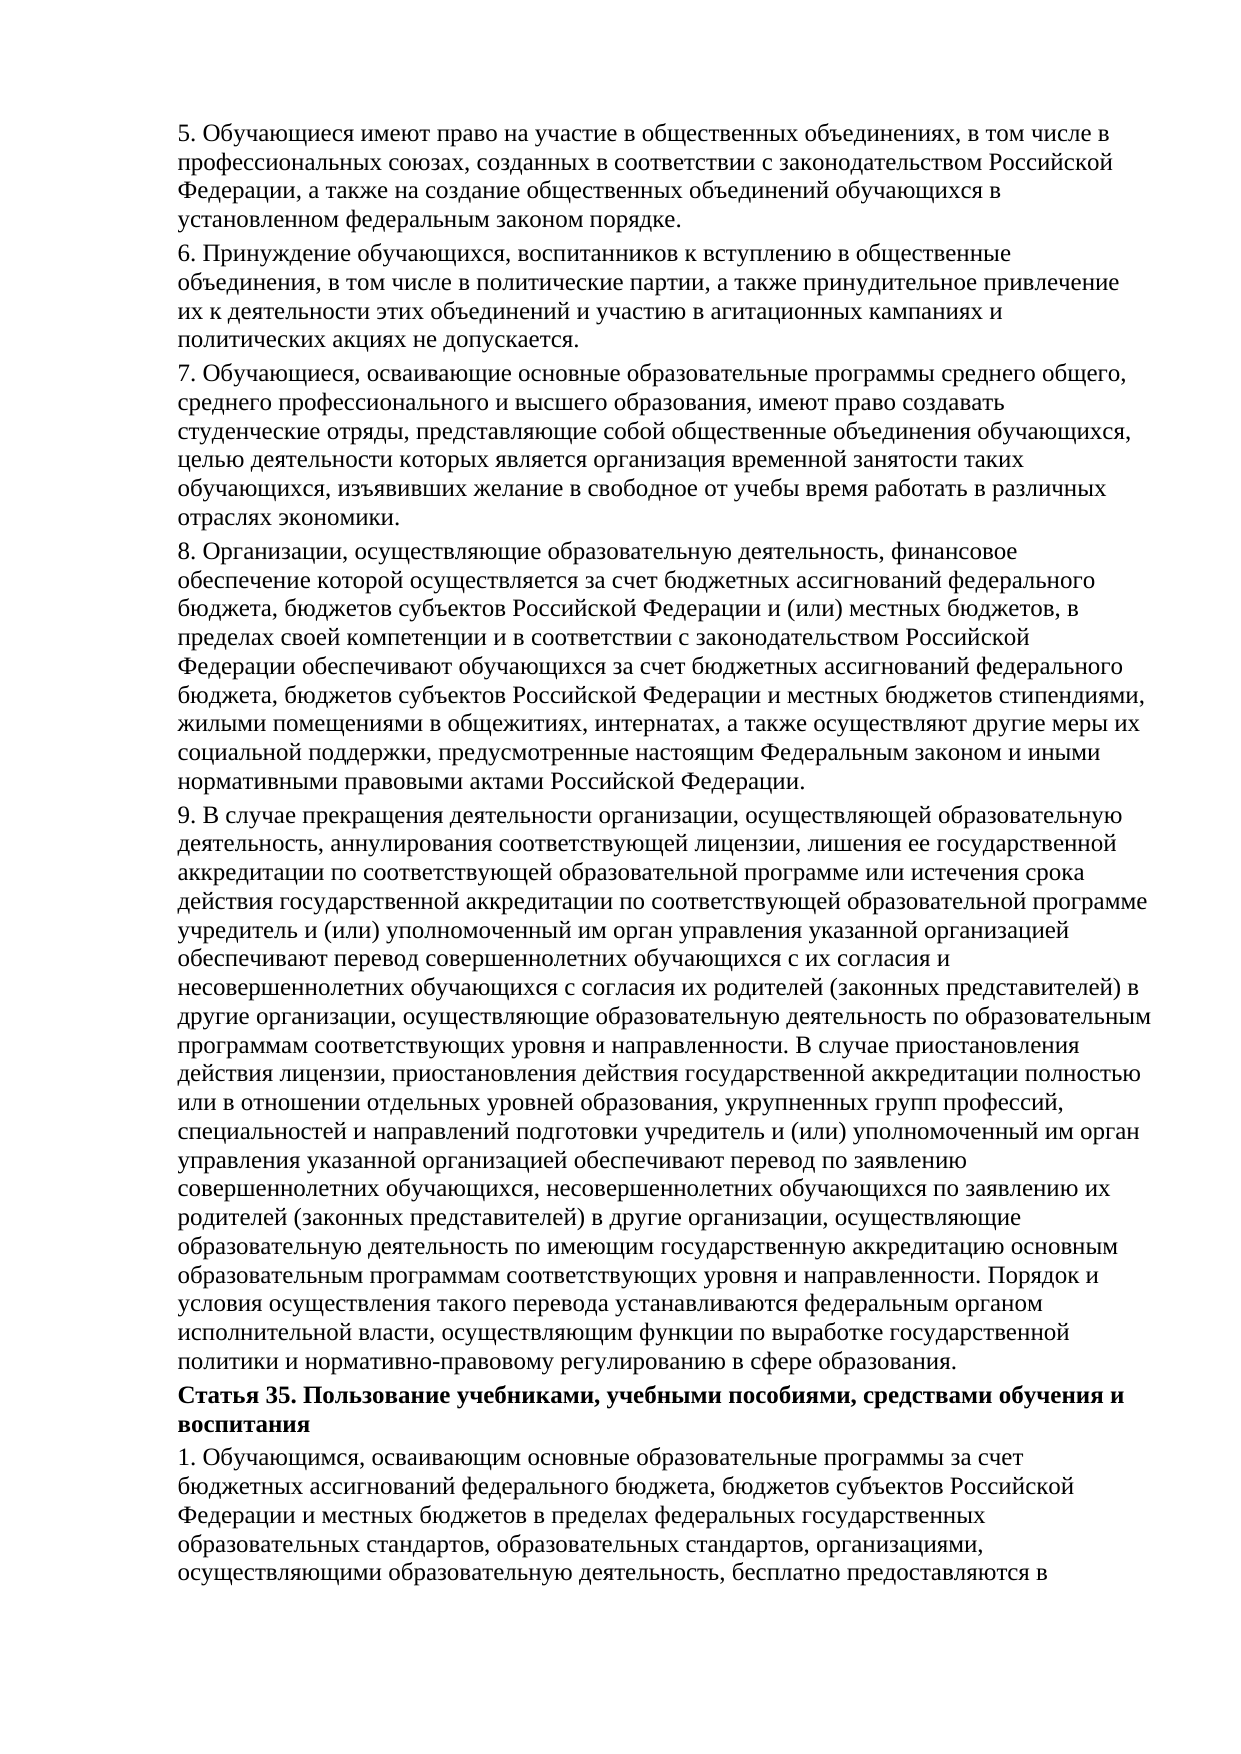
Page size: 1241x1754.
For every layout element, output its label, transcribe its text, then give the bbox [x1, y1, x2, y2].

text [177, 1442, 1152, 1586]
text 6. Принуждение обучающихся, воспитанников к вступлению в общественные объединения, в том числе в политические партии, а также принудительное привлечение их к деятельности этих объединений и участию в агитационных кампаниях и политических акциях не допускается. [177, 238, 1152, 353]
text 8. Организации, осуществляющие образовательную деятельность, финансовое обеспечение которой осуществляется за счет бюджетных ассигнований федерального бюджета, бюджетов субъектов Российской Федерации и (или) местных бюджетов, в пределах своей компетенции и в соответствии с законодательством Российской Федерации обеспечивают обучающихся за счет бюджетных ассигнований федерального бюджета, бюджетов субъектов Российской Федерации и местных бюджетов стипендиями, жилыми помещениями в общежитиях, интернатах, а также осуществляют другие меры их социальной поддержки, предусмотренные настоящим Федеральным законом и иными нормативными правовыми актами Российской Федерации. [177, 536, 1152, 795]
text 5. Обучающиеся имеют право на участие в общественных объединениях, в том числе в профессиональных союзах, созданных в соответствии с законодательством Российской Федерации, а также на создание общественных объединений обучающихся в установленном федеральным законом порядке. [177, 118, 1152, 233]
text Статья 35. Пользование учебниками, учебными пособиями, средствами обучения и воспитания [177, 1380, 1152, 1437]
text 9. В случае прекращения деятельности организации, осуществляющей образовательную деятельность, аннулирования соответствующей лицензии, лишения ее государственной аккредитации по соответствующей образовательной программе или истечения срока действия государственной аккредитации по соответствующей образовательной программе учредитель и (или) уполномоченный им орган управления указанной организацией обеспечивают перевод совершеннолетних обучающихся с их согласия и несовершеннолетних обучающихся с согласия их родителей (законных представителей) в другие организации, осуществляющие образовательную деятельность по образовательным программам соответствующих уровня и направленности. В случае приостановления действия лицензии, приостановления действия государственной аккредитации полностью или в отношении отдельных уровней образования, укрупненных групп профессий, специальностей и направлений подготовки учредитель и (или) уполномоченный им орган управления указанной организацией обеспечивают перевод по заявлению совершеннолетних обучающихся, несовершеннолетних обучающихся по заявлению их родителей (законных представителей) в другие организации, осуществляющие образовательную деятельность по имеющим государственную аккредитацию основным образовательным программам соответствующих уровня и направленности. Порядок и условия осуществления такого перевода устанавливаются федеральным органом исполнительной власти, осуществляющим функции по выработке государственной политики и нормативно-правовому регулированию в сфере образования. [177, 800, 1152, 1375]
text 7. Обучающиеся, осваивающие основные образовательные программы среднего общего, среднего профессионального и высшего образования, имеют право создавать студенческие отряды, представляющие собой общественные объединения обучающихся, целью деятельности которых является организация временной занятости таких обучающихся, изъявивших желание в свободное от учебы время работать в различных отраслях экономики. [177, 358, 1152, 531]
